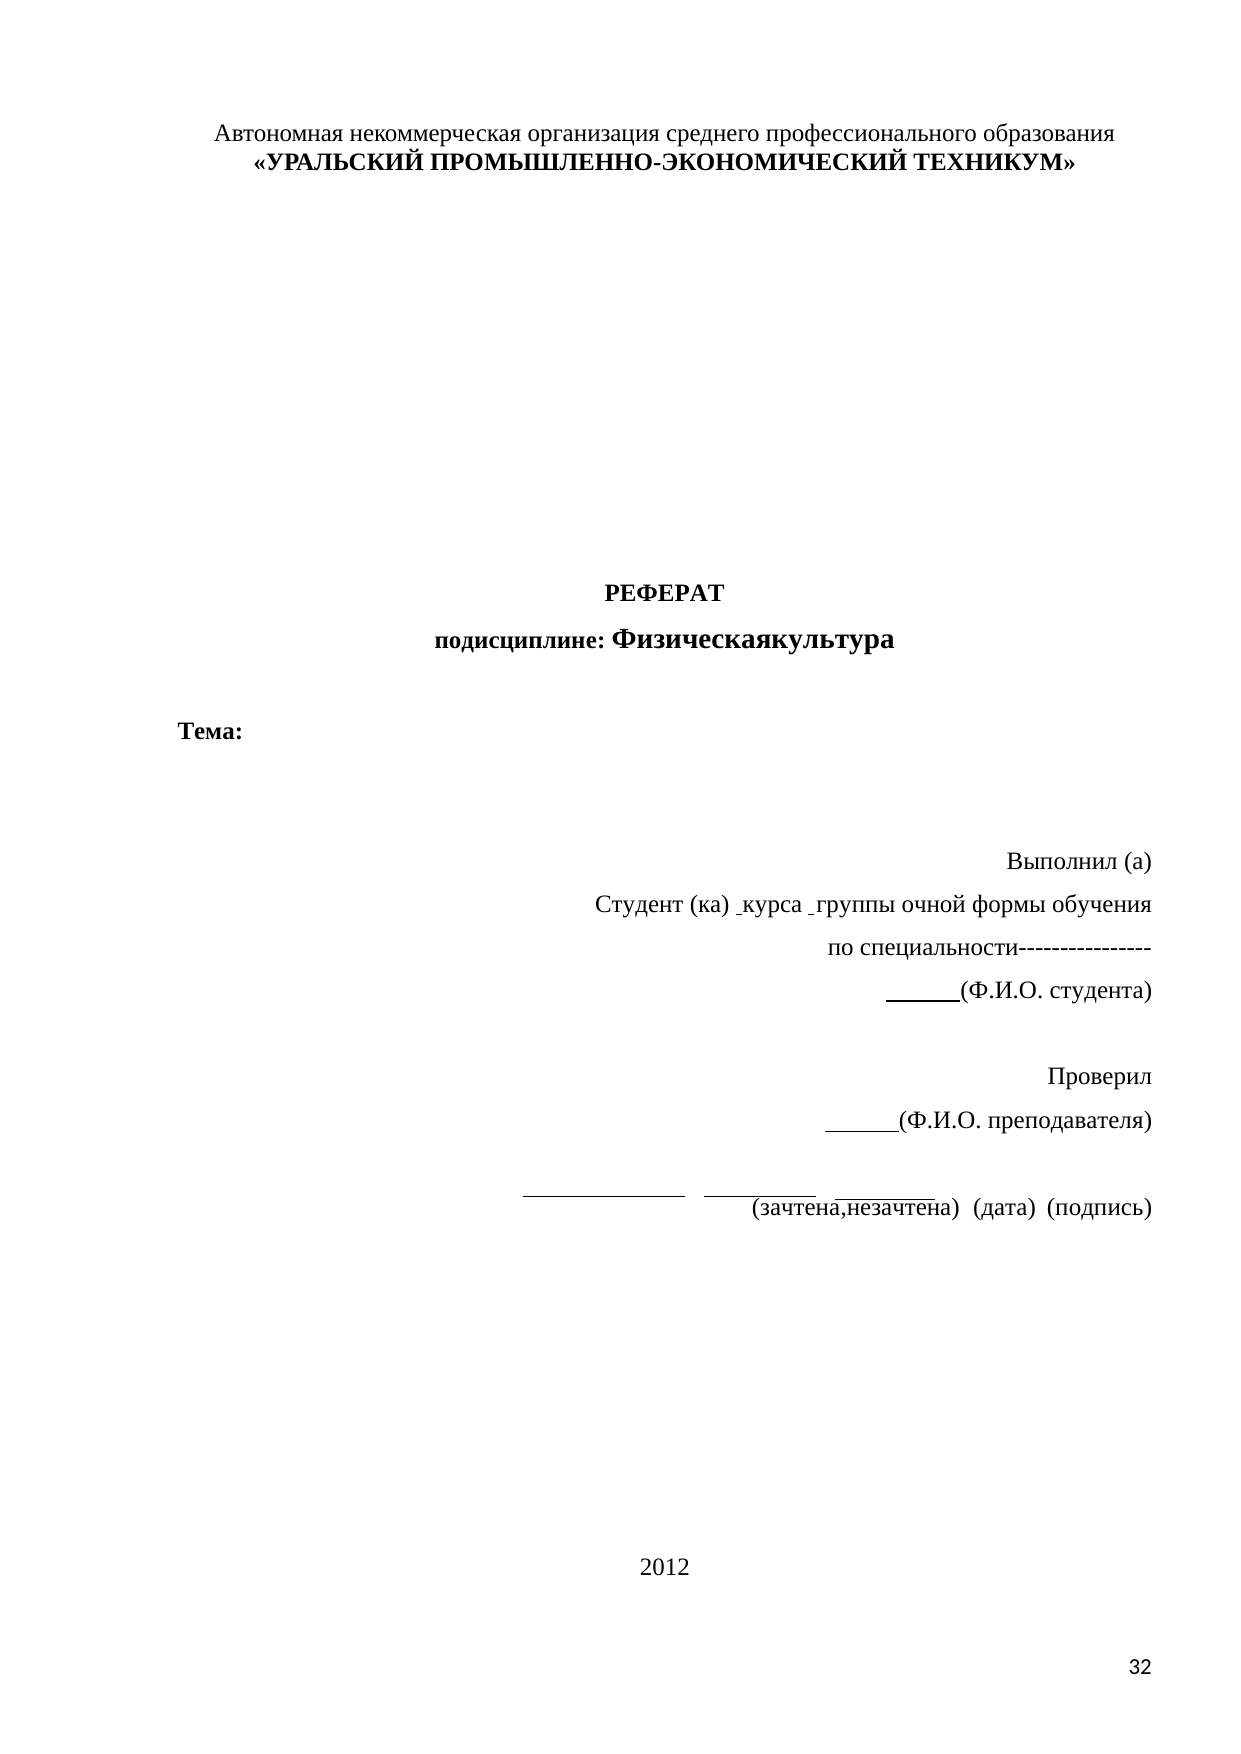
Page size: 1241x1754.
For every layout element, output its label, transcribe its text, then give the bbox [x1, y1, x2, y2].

text РЕФЕРАТ [177, 578, 1152, 607]
text подисциплине: Физическаякультура [177, 621, 1152, 655]
text Выполнил (а) [177, 846, 1152, 874]
text по специальности---------------- [177, 932, 1152, 961]
text Тема: [177, 715, 1152, 744]
text 2012 [177, 1552, 1152, 1581]
text Проверил [177, 1061, 1152, 1090]
text Студент (ка) курса группы очной формы обучения [177, 889, 1152, 918]
text «УРАЛЬСКИЙ ПРОМЫШЛЕННО-ЭКОНОМИЧЕСКИЙ ТЕХНИКУМ» [177, 147, 1152, 176]
text Автономная некоммерческая организация среднего профессионального образования [177, 118, 1152, 147]
text (Ф.И.О. студента) [177, 975, 1152, 1004]
text (Ф.И.О. преподавателя) [177, 1104, 1152, 1134]
text (зачтена,незачтена) (дата) (подпись) [177, 1192, 1152, 1221]
